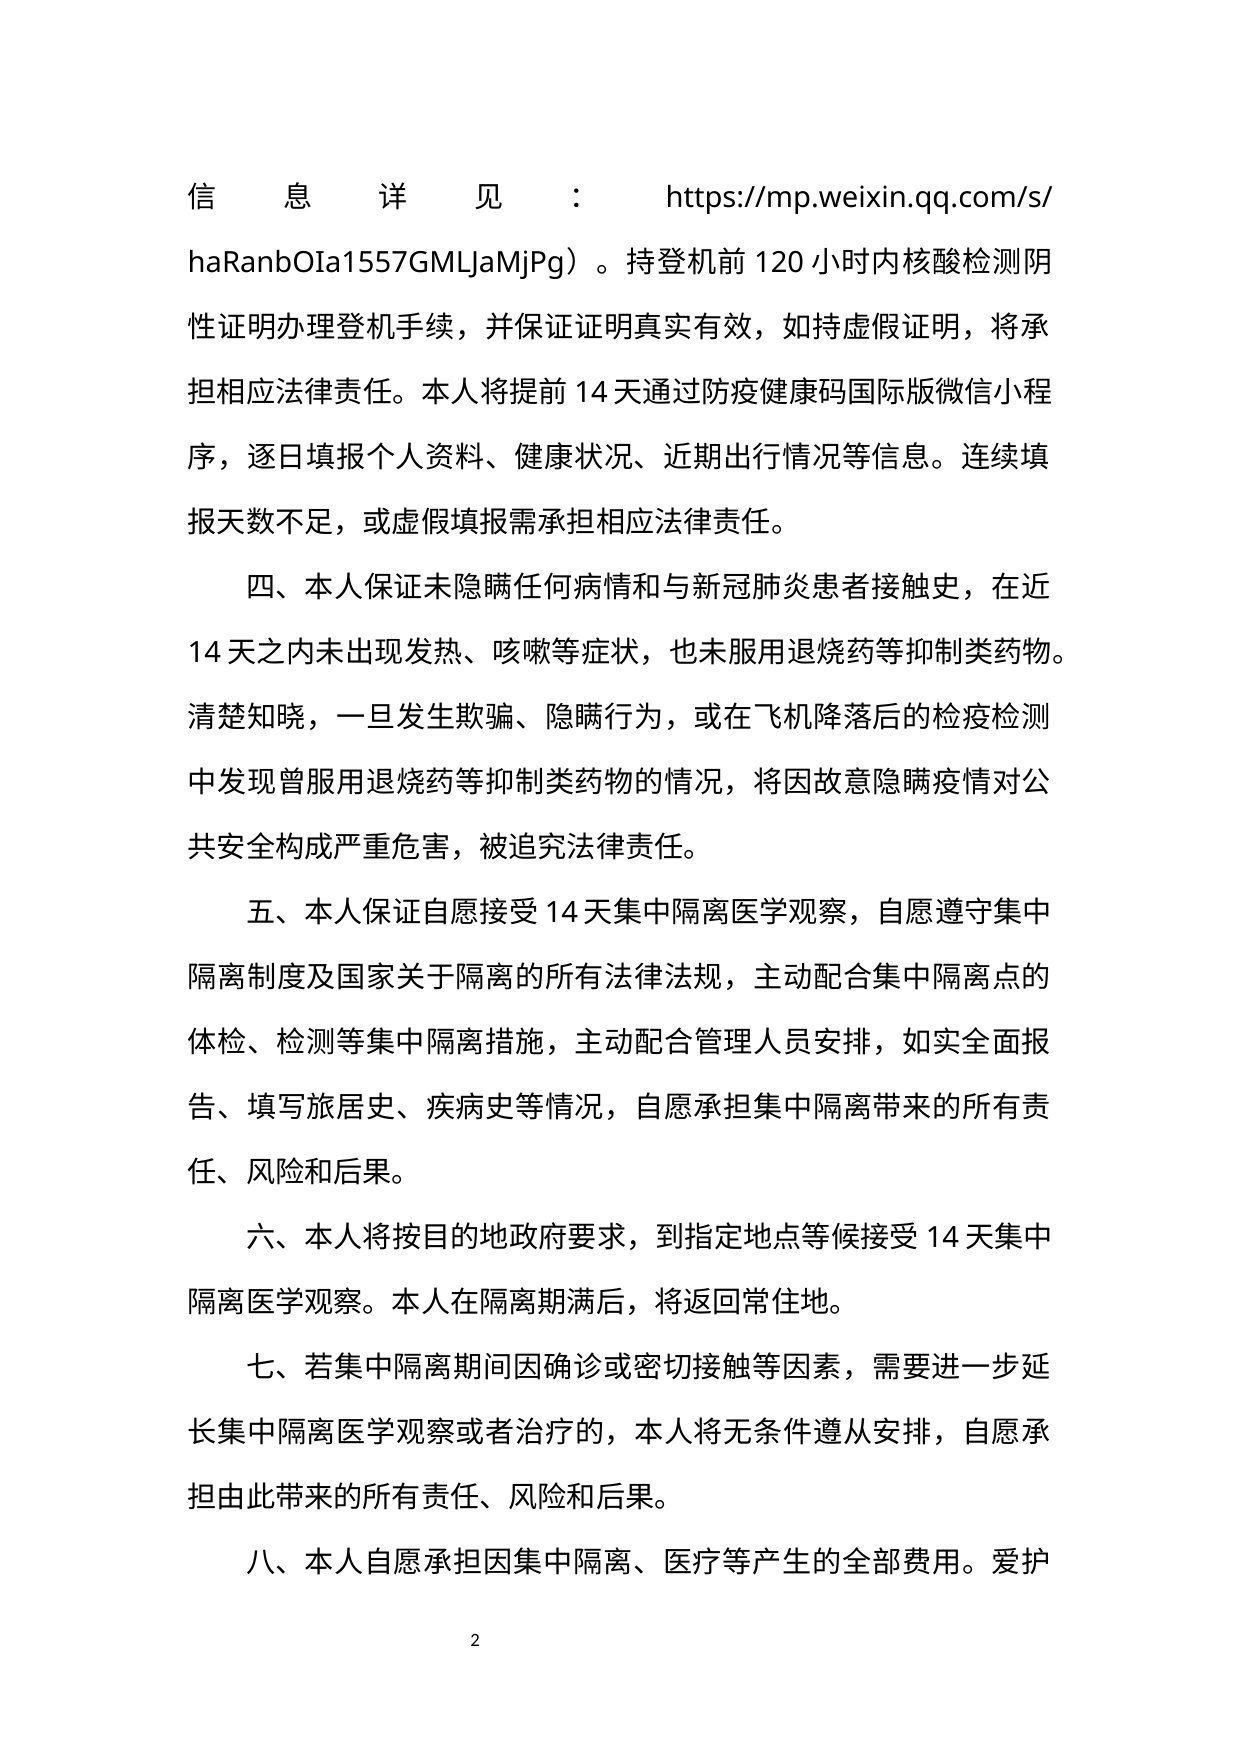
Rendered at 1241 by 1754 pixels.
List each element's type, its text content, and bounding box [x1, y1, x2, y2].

list 本人保证未隐瞒任何病情和与新冠肺炎患者接触史，在近14天之内未出现发热、咳嗽等症状，也未服用退烧药等抑制类药物。清楚知晓，一旦发生欺骗、隐瞒行为，或在飞机降落后的检疫检测中发现曾服用退烧药等抑制类药物的情况，将因故意隐瞒疫情对公共安全构成严重危害，被追究法律责任。 [187, 552, 1053, 877]
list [187, 162, 1053, 552]
list 若集中隔离期间因确诊或密切接触等因素，需要进一步延长集中隔离医学观察或者治疗的，本人将无条件遵从安排，自愿承担由此带来的所有责任、风险和后果。 [187, 1332, 1053, 1527]
list 本人保证自愿接受14天集中隔离医学观察，自愿遵守集中隔离制度及国家关于隔离的所有法律法规，主动配合集中隔离点的体检、检测等集中隔离措施，主动配合管理人员安排，如实全面报告、填写旅居史、疾病史等情况，自愿承担集中隔离带来的所有责任、风险和后果。 [187, 877, 1053, 1202]
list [187, 1527, 1053, 1592]
list 本人将按目的地政府要求，到指定地点等候接受14天集中隔离医学观察。本人在隔离期满后，将返回常住地。 [187, 1202, 1053, 1332]
